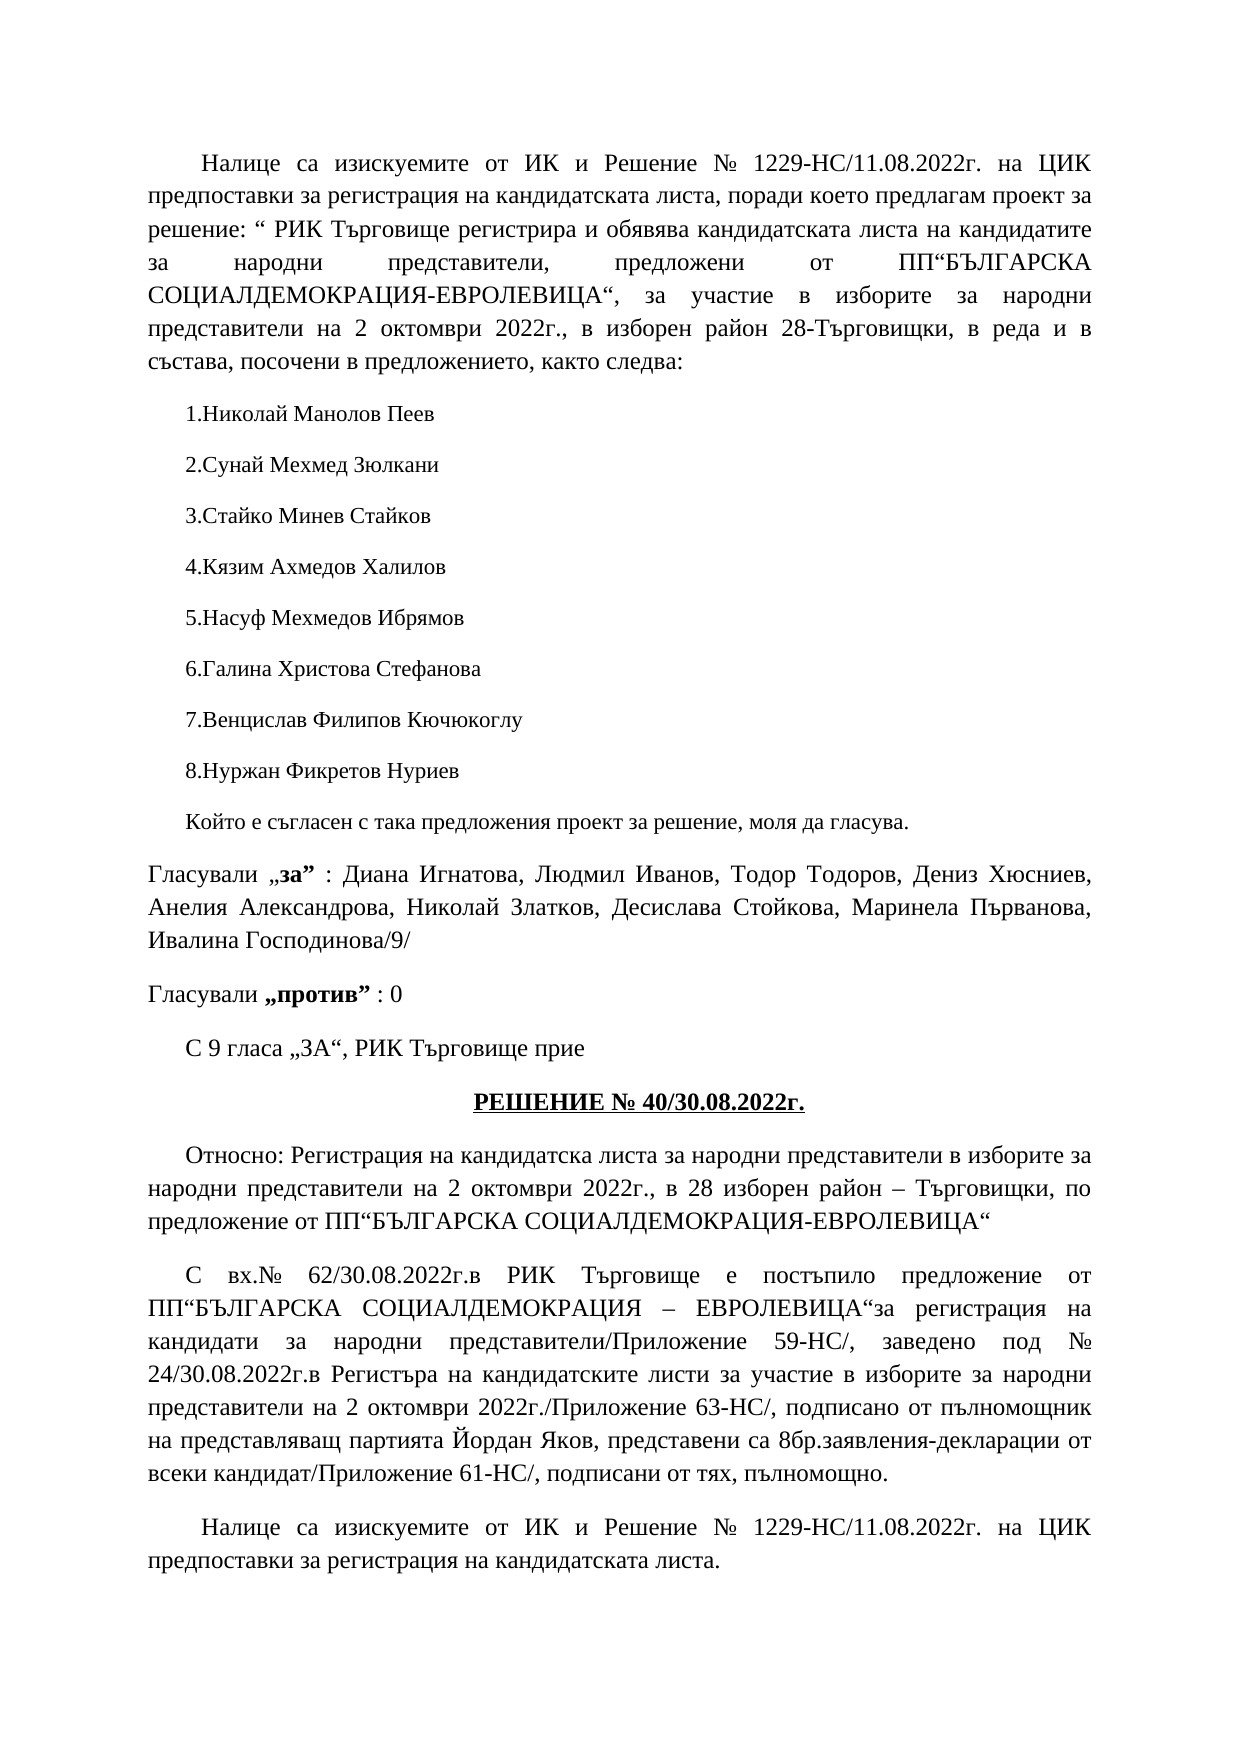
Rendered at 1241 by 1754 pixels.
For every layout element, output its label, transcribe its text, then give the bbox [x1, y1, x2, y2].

text С 9 гласа „ЗА“, РИК Търговище прие [148, 1033, 1093, 1061]
text Относно: Регистрация на кандидатска листа за народни представители в изборите за народни представители на 2 октомври 2022г., в 28 изборен район – Търговищки, по предложение от ПП“БЪЛГАРСКА СОЦИАЛДЕМОКРАЦИЯ-ЕВРОЛЕВИЦА“ [148, 1140, 1093, 1235]
text РЕШЕНИЕ № 40/30.08.2022г. [148, 1087, 1093, 1115]
text Налице са изискуемите от ИК и Решение № 1229-НС/11.08.2022г. на ЦИК предпоставки за регистрация на кандидатската листа, поради което предлагам проект за решение: “ РИК Търговище регистрира и обявява кандидатската листа на кандидатите за народни представители, предложени от ПП“БЪЛГАРСКА СОЦИАЛДЕМОКРАЦИЯ-ЕВРОЛЕВИЦА“, за участие в изборите за народни представители на 2 октомври 2022г., в изборен район 28-Търговищки, в реда и в състава, посочени в предложението, както следва: [148, 148, 1093, 374]
text 7.Венцислав Филипов Кючюкоглу [148, 706, 1093, 732]
text Който е съгласен с така предложения проект за решение, моля да гласува. [148, 808, 1093, 834]
text 3.Стайко Минев Стайков [148, 502, 1093, 528]
text Налице са изискуемите от ИК и Решение № 1229-НС/11.08.2022г. на ЦИК предпоставки за регистрация на кандидатската листа. [148, 1512, 1093, 1574]
text 6.Галина Христова Стефанова [148, 655, 1093, 681]
text С вх.№ 62/30.08.2022г.в РИК Търговище е постъпило предложение от ПП“БЪЛГАРСКА СОЦИАЛДЕМОКРАЦИЯ – ЕВРОЛЕВИЦА“за регистрация на кандидати за народни представители/Приложение 59-НС/, заведено под № 24/30.08.2022г.в Регистъра на кандидатските листи за участие в изборите за народни представители на 2 октомври 2022г./Приложение 63-НС/, подписано от пълномощник на представляващ партията Йордан Яков, представени са 8бр.заявления-декларации от всеки кандидат/Приложение 61-НС/, подписани от тях, пълномощно. [148, 1260, 1093, 1487]
text Гласували „за” : Диана Игнатова, Людмил Иванов, Тодор Тодоров, Дениз Хюсниев, Анелия Александрова, Николай Златков, Десислава Стойкова, Маринела Първанова, Ивалина Господинова/9/ [148, 859, 1093, 954]
text Гласували „против” : 0 [148, 979, 1093, 1008]
text 8.Нуржан Фикретов Нуриев [148, 757, 1093, 783]
text 5.Насуф Мехмедов Ибрямов [148, 604, 1093, 630]
text 1.Николай Манолов Пеев [148, 399, 1093, 426]
text 2.Сунай Мехмед Зюлкани [148, 451, 1093, 477]
text 4.Кязим Ахмедов Халилов [148, 553, 1093, 579]
